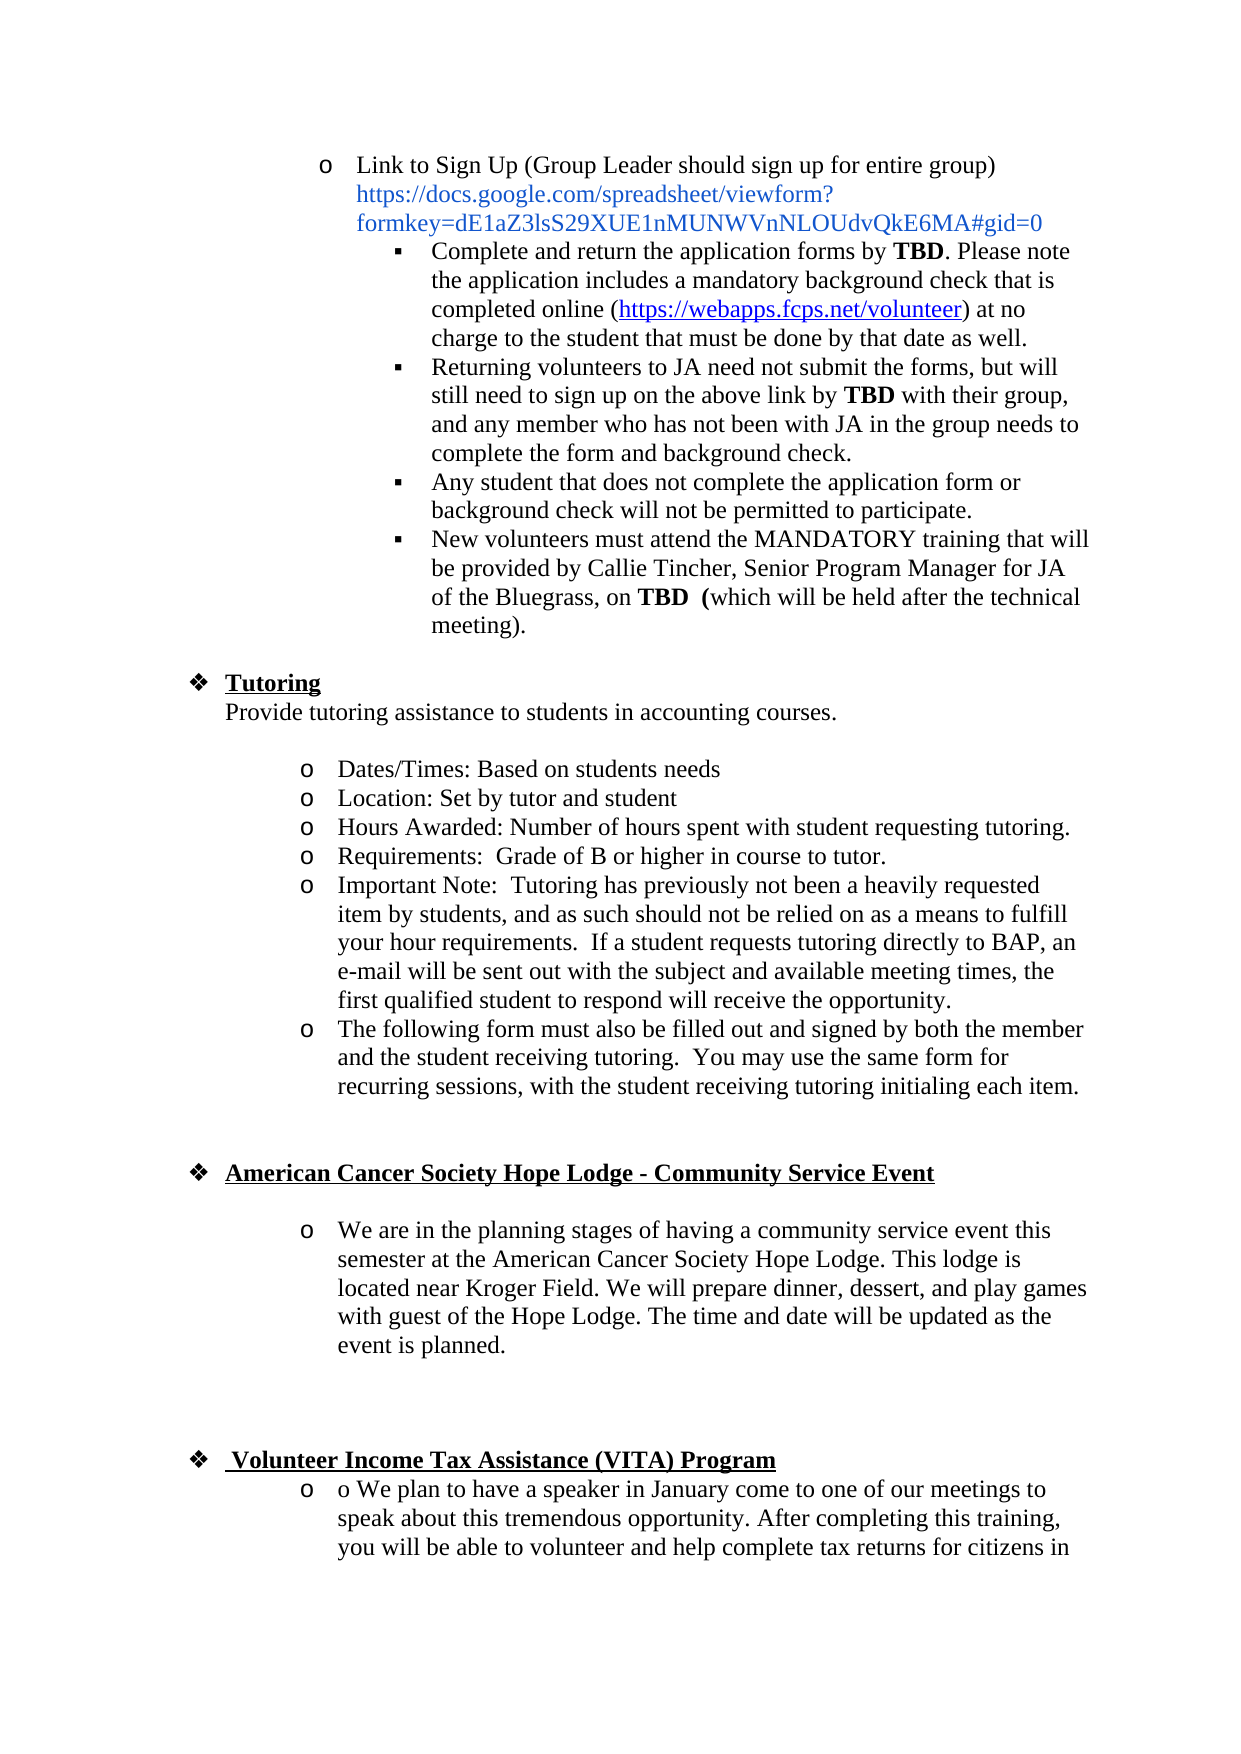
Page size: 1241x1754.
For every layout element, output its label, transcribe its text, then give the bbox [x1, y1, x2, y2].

list Any student that does not complete the application form or background check will not be permitted to participate. [394, 467, 1090, 524]
list Volunteer Income Tax Assistance (VITA) Program [187, 1445, 1090, 1474]
list Link to Sign Up (Group Leader should sign up for entire group) https://docs.google.com/spreadsheet/viewform?formkey=dE1aZ3lsS29XUE1nMUNWVnNLOUdvQkE6MA#gid=0 [319, 150, 1090, 236]
text Provide tutoring assistance to students in accounting courses. [225, 697, 1090, 726]
list Requirements: Grade of B or higher in course to tutor. [300, 841, 1090, 870]
list Complete and return the application forms by TBD. Please note the application includes a mandatory background check that is completed online (https://webapps.fcps.net/volunteer) at no charge to the student that must be done by that date as well. [394, 236, 1090, 351]
list Dates/Times: Based on students needs [300, 754, 1090, 783]
list Important Note: Tutoring has previously not been a heavily requested item by students, and as such should not be relied on as a means to fulfill your hour requirements. If a student requests tutoring directly to BAP, an e-mail will be sent out with the subject and available meeting times, the first qualified student to respond will receive the opportunity. [300, 870, 1090, 1014]
list Returning volunteers to JA need not submit the forms, but will still need to sign up on the above link by TBD with their group, and any member who has not been with JA in the group needs to complete the form and background check. [394, 351, 1090, 467]
list The following form must also be filled out and signed by both the member and the student receiving tutoring. You may use the same form for recurring sessions, with the student receiving tutoring initialing each item. [300, 1014, 1090, 1100]
list Tutoring [187, 668, 1090, 697]
list We are in the planning stages of having a community service event this semester at the American Cancer Society Hope Lodge. This lodge is located near Kroger Field. We will prepare dinner, dessert, and play games with guest of the Hope Lodge. The time and date will be updated as the event is planned. [300, 1215, 1090, 1359]
list New volunteers must attend the MANDATORY training that will be provided by Callie Tincher, Senior Program Manager for JA of the Bluegrass, on TBD (which will be held after the technical meeting). [394, 524, 1090, 639]
list American Cancer Society Hope Lodge - Community Service Event [187, 1157, 1090, 1186]
list Hours Awarded: Number of hours spent with student requesting tutoring. [300, 812, 1090, 841]
list Location: Set by tutor and student [300, 783, 1090, 812]
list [300, 1474, 1090, 1560]
